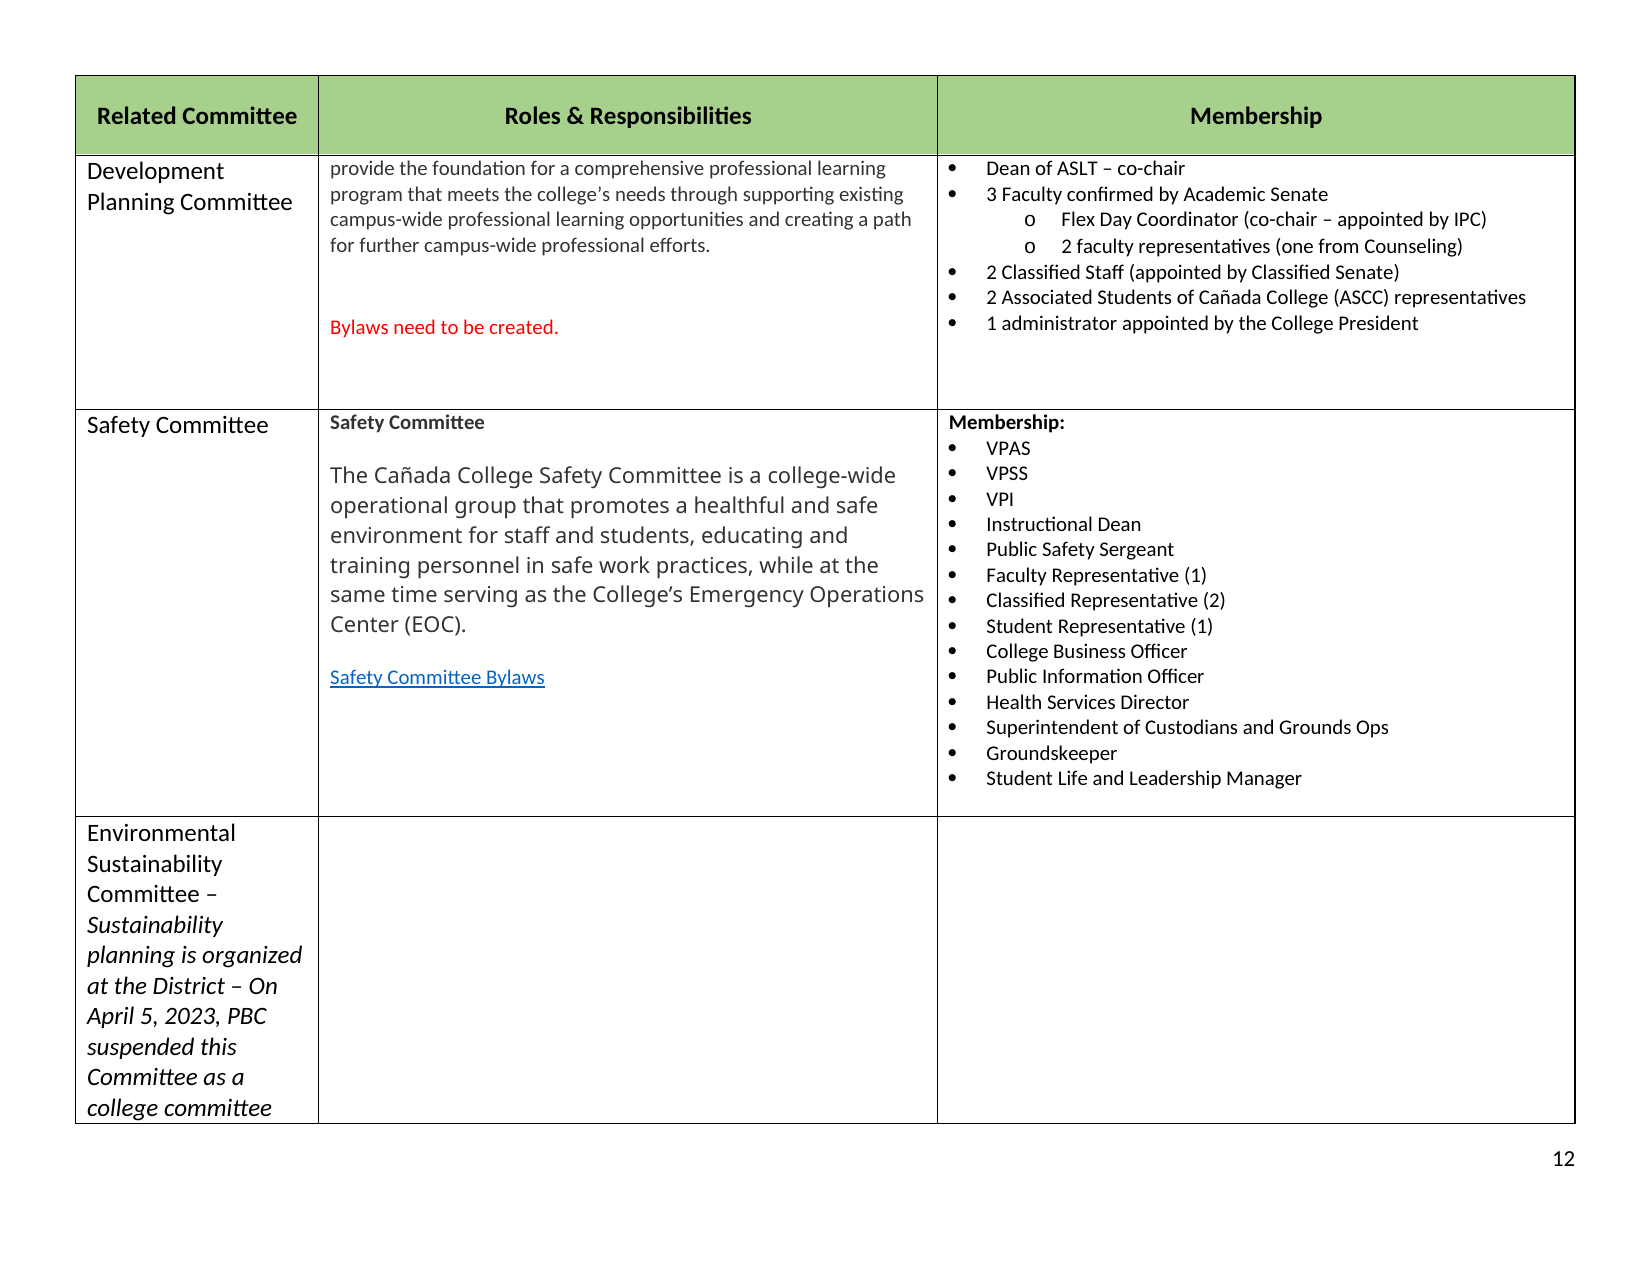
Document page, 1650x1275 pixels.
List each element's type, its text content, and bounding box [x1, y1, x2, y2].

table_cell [76, 156, 318, 408]
table_cell Environmental Sustainability Committee – Sustainability planning is organized at the District – On April 5, 2023, PBC suspended this Committee as a college committee [76, 817, 318, 1122]
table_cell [319, 156, 937, 408]
table_cell [319, 817, 937, 1122]
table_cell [938, 156, 1574, 408]
table_cell [938, 817, 1574, 1122]
table_cell Safety Committee The Cañada College Safety Committee is a college-wide operational group that promotes a healthful and safe environment for staff and students, educating and training personnel in safe work practices, while at the same time serving as the College’s Emergency Operations Center (EOC). Safety Committee Bylaws [319, 410, 937, 816]
table_header Related Committee [76, 76, 318, 154]
table_header Membership [938, 76, 1574, 154]
table_header Roles & Responsibilities [319, 76, 937, 154]
table_cell Safety Committee [76, 410, 318, 816]
table_cell Membership: VPAS VPSS VPI Instructional Dean Public Safety Sergeant Faculty Representative (1) Classified Representative (2) Student Representative (1) College Business Officer Public Information Officer Health Services Director Superintendent of Custodians and Grounds Ops Groundskeeper Student Life and Leadership Manager [938, 410, 1574, 816]
